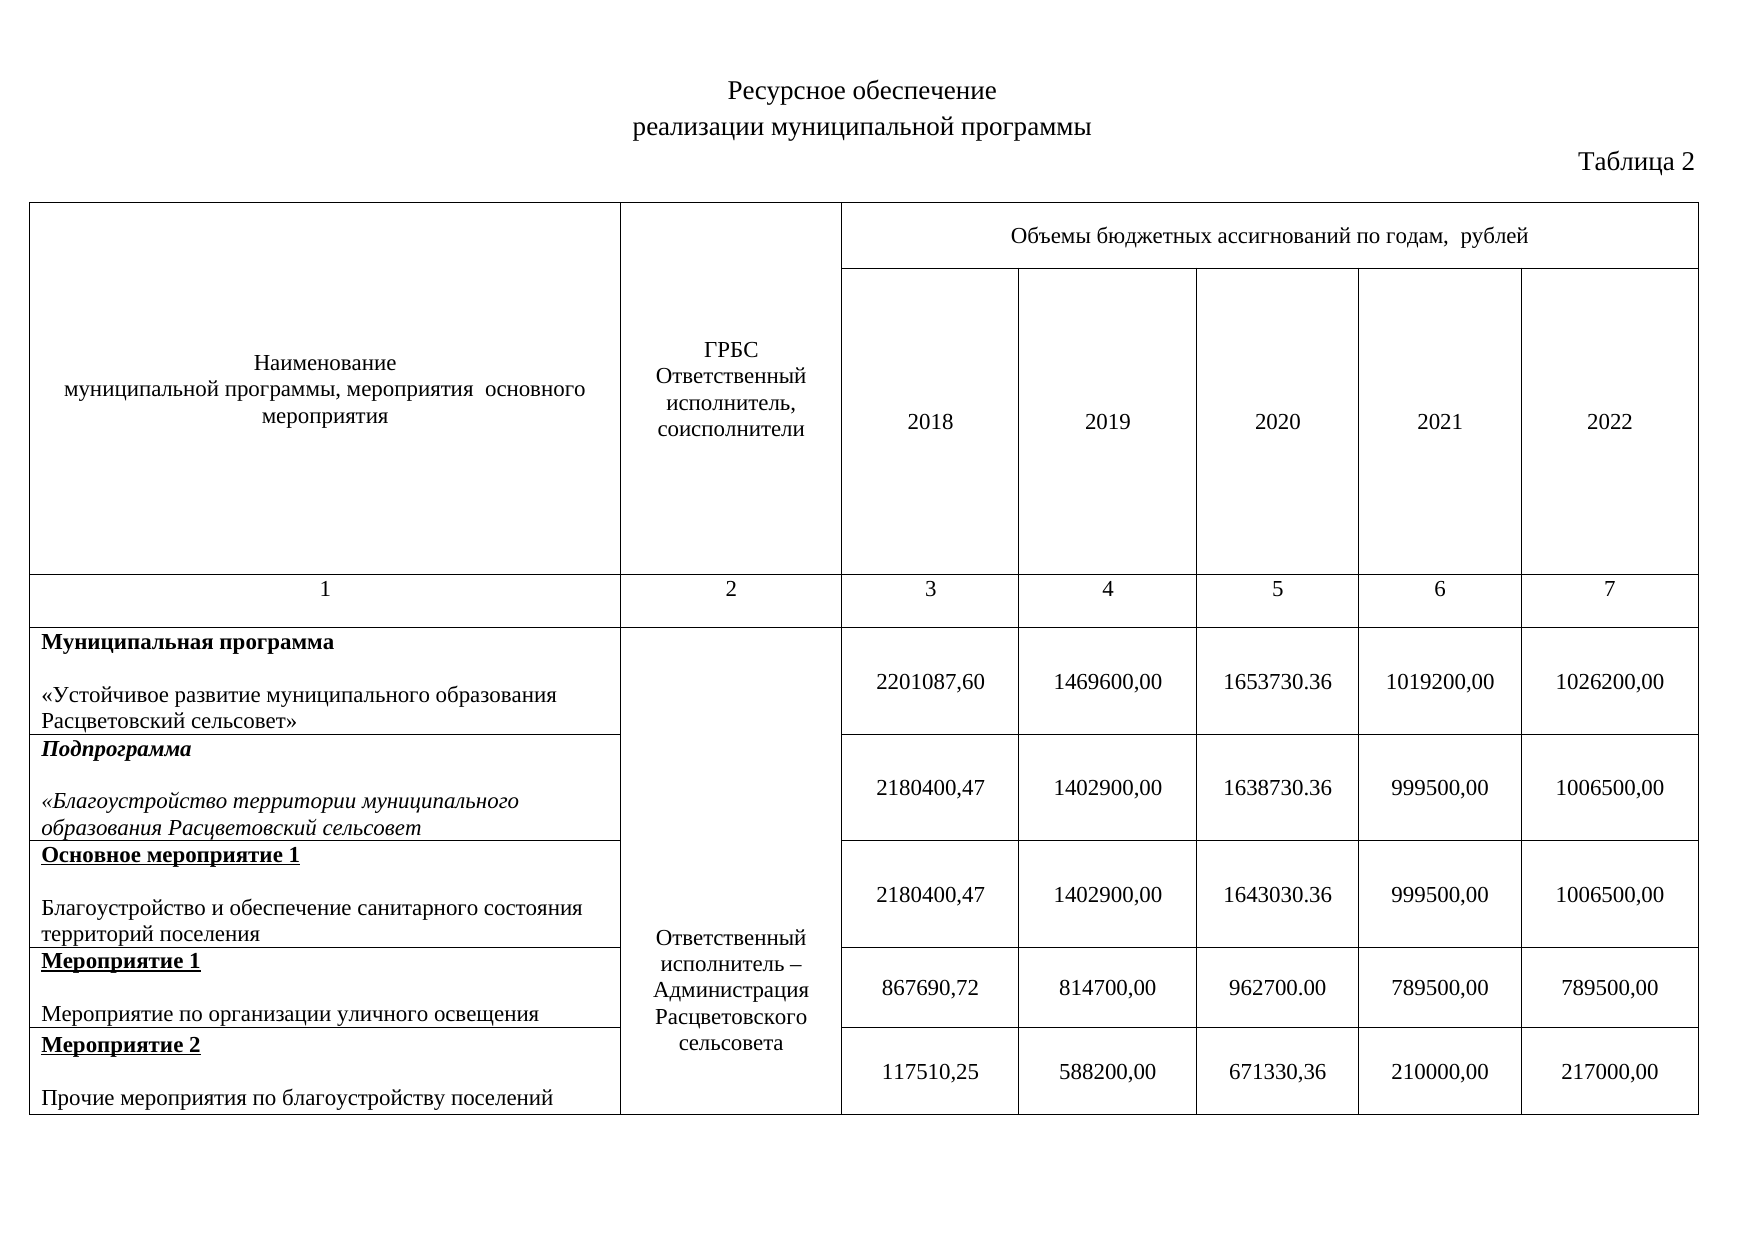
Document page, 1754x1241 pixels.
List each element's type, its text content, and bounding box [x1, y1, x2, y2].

table_cell 7 [1522, 575, 1698, 627]
table_cell 962700.00 [1197, 948, 1358, 1027]
table_cell 2019 [1019, 269, 1196, 574]
table_cell 999500,00 [1359, 841, 1521, 947]
table_header Объемы бюджетных ассигнований по годам, рублей [842, 203, 1698, 267]
table_cell 2018 [842, 269, 1018, 574]
table_cell 1006500,00 [1522, 841, 1698, 947]
table_cell 1653730.36 [1197, 628, 1358, 734]
table_cell 2022 [1522, 269, 1698, 574]
table_header ГРБС Ответственный исполнитель, соисполнители [621, 203, 841, 574]
text Ресурсное обеспечение [29, 74, 1695, 105]
table_cell 1006500,00 [1522, 735, 1698, 840]
table_cell Ответственный исполнитель – Администрация Расцветовского сельсовета [621, 628, 841, 1114]
table_cell 4 [1019, 575, 1196, 627]
table_cell 814700,00 [1019, 948, 1196, 1027]
table_cell Мероприятие 1 Мероприятие по организации уличного освещения [30, 948, 620, 1027]
table_cell 1643030.36 [1197, 841, 1358, 947]
table_cell Мероприятие 2 Прочие мероприятия по благоустройству поселений [30, 1028, 620, 1114]
table_cell 2201087,60 [842, 628, 1018, 734]
table_cell 789500,00 [1522, 948, 1698, 1027]
table_cell 2020 [1197, 269, 1358, 574]
table_cell 2021 [1359, 269, 1521, 574]
text реализации муниципальной программы [29, 109, 1695, 141]
table_cell 1 [30, 575, 620, 627]
table_cell 2 [621, 575, 841, 627]
table_cell 588200,00 [1019, 1028, 1196, 1114]
text Таблица 2 [29, 145, 1695, 176]
table_cell 2180400,47 [842, 841, 1018, 947]
table_cell Подпрограмма «Благоустройство территории муниципального образования Расцветовский сельсовет [30, 735, 620, 840]
table_cell 1026200,00 [1522, 628, 1698, 734]
table_cell 671330,36 [1197, 1028, 1358, 1114]
table_cell 789500,00 [1359, 948, 1521, 1027]
table_cell 999500,00 [1359, 735, 1521, 840]
table_cell 1402900,00 [1019, 841, 1196, 947]
table_cell 6 [1359, 575, 1521, 627]
table_cell 117510,25 [842, 1028, 1018, 1114]
table_cell 1402900,00 [1019, 735, 1196, 840]
table_cell 1019200,00 [1359, 628, 1521, 734]
table_cell 5 [1197, 575, 1358, 627]
table_cell Основное мероприятие 1 Благоустройство и обеспечение санитарного состояния территорий поселения [30, 841, 620, 947]
table_cell 1469600,00 [1019, 628, 1196, 734]
table_cell 867690,72 [842, 948, 1018, 1027]
table_cell Муниципальная программа «Устойчивое развитие муниципального образования Расцветовский сельсовет» [30, 628, 620, 734]
table_cell 2180400,47 [842, 735, 1018, 840]
table_cell 3 [842, 575, 1018, 627]
table_cell 217000,00 [1522, 1028, 1698, 1114]
table_header Наименование муниципальной программы, мероприятия основного мероприятия [30, 203, 620, 574]
table_cell 1638730.36 [1197, 735, 1358, 840]
table_cell 210000,00 [1359, 1028, 1521, 1114]
